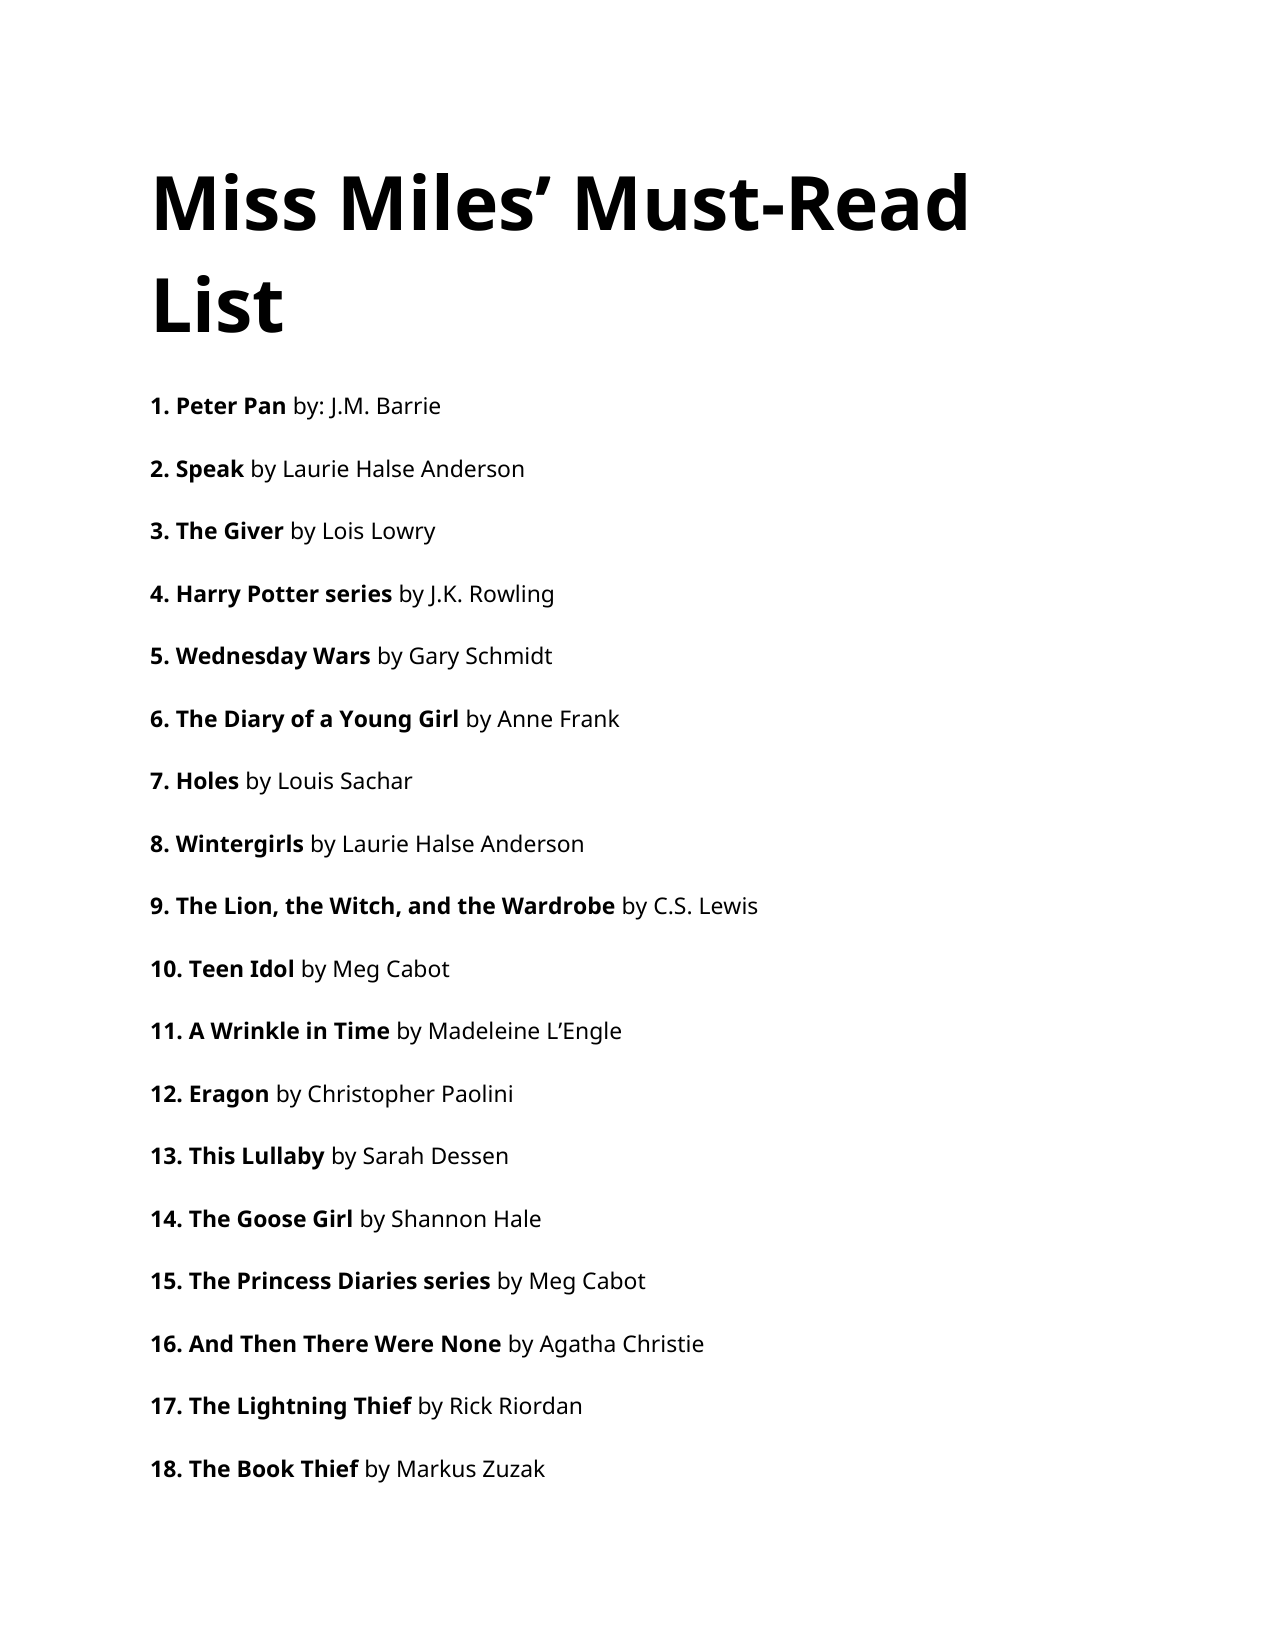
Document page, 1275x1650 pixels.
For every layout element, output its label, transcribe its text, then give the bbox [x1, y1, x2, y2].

text 12. Eragon by Christopher Paolini [150, 1078, 1125, 1109]
text 4. Harry Potter series by J.K. Rowling [150, 578, 1125, 609]
text Miss Miles’ Must-Read List [150, 150, 1125, 354]
text 1. Peter Pan by: J.M. Barrie [150, 390, 1125, 422]
text 15. The Princess Diaries series by Meg Cabot [150, 1265, 1125, 1297]
text 16. And Then There Were None by Agatha Christie [150, 1328, 1125, 1359]
text 14. The Goose Girl by Shannon Hale [150, 1203, 1125, 1234]
text 6. The Diary of a Young Girl by Anne Frank [150, 703, 1125, 734]
text 17. The Lightning Thief by Rick Riordan [150, 1390, 1125, 1422]
text 18. The Book Thief by Markus Zuzak [150, 1453, 1125, 1484]
text 11. A Wrinkle in Time by Madeleine L’Engle [150, 1015, 1125, 1047]
text 13. This Lullaby by Sarah Dessen [150, 1140, 1125, 1172]
text 10. Teen Idol by Meg Cabot [150, 953, 1125, 984]
text 8. Wintergirls by Laurie Halse Anderson [150, 828, 1125, 859]
text 5. Wednesday Wars by Gary Schmidt [150, 640, 1125, 672]
text 7. Holes by Louis Sachar [150, 765, 1125, 797]
text 3. The Giver by Lois Lowry [150, 515, 1125, 547]
text 2. Speak by Laurie Halse Anderson [150, 453, 1125, 484]
text 9. The Lion, the Witch, and the Wardrobe by C.S. Lewis [150, 890, 1125, 922]
